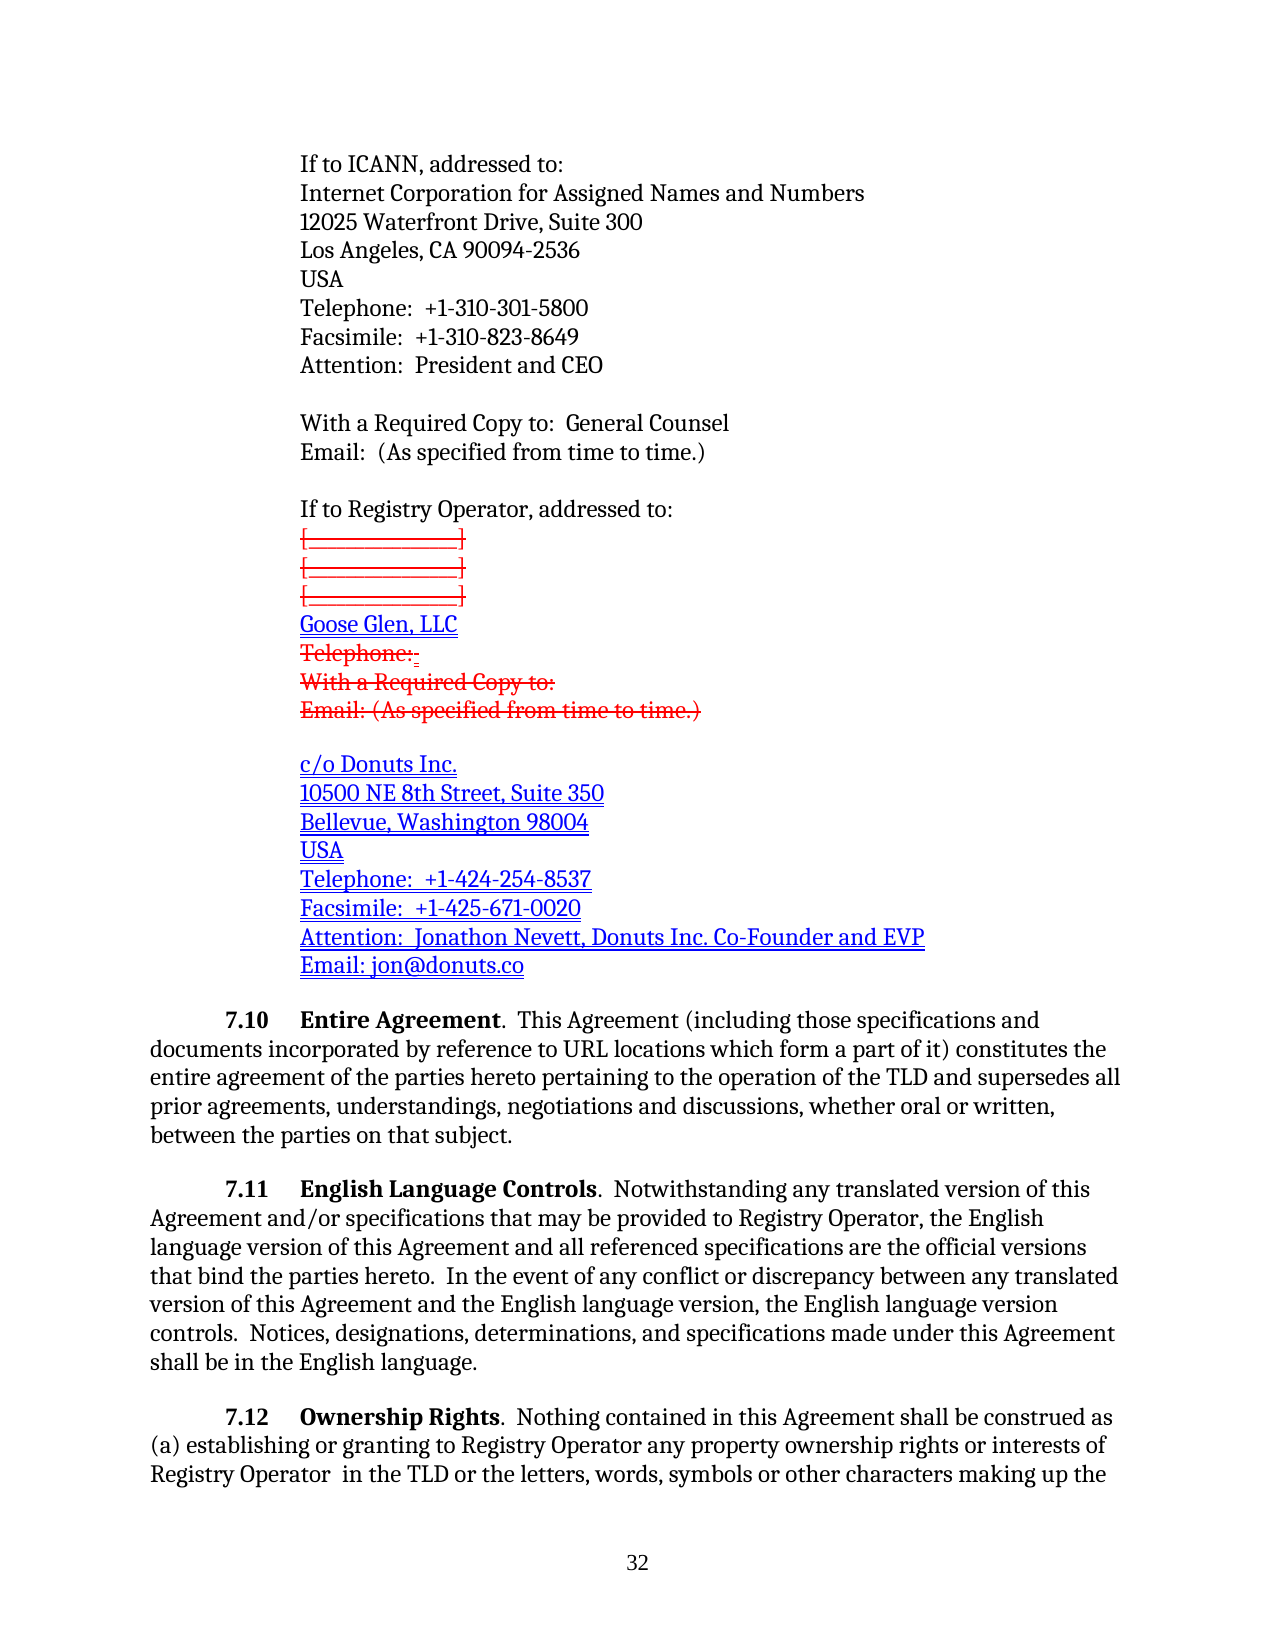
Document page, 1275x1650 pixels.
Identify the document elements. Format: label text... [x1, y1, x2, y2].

text English Language Controls. Notwithstanding any translated version of this Agreement and/or specifications that may be provided to Registry Operator, the English language version of this Agreement and all referenced specifications are the official versions that bind the parties hereto. In the event of any conflict or discrepancy between any translated version of this Agreement and the English language version, the English language version controls. Notices, designations, determinations, and specifications made under this Agreement shall be in the English language. [150, 1174, 1125, 1377]
text Email: jon@donuts.co [300, 951, 1125, 980]
text USA Telephone: +1-424-254-8537 Facsimile: +1-425-671-0020 Attention: Jonathon Nevett, Donuts Inc. Co-Founder and EVP [300, 836, 1125, 951]
text Entire Agreement. This Agreement (including those specifications and documents incorporated by reference to URL locations which form a part of it) constitutes the entire agreement of the parties hereto pertaining to the operation of the TLD and supersedes all prior agreements, understandings, negotiations and discussions, whether oral or written, between the parties on that subject. [150, 1005, 1125, 1149]
text Telephone: [300, 639, 1125, 667]
text c/o Donuts Inc. 10500 NE 8th Street, Suite 350 Bellevue, Washington 98004 [300, 750, 1125, 836]
text If to ICANN, addressed to: Internet Corporation for Assigned Names and Numbers 12025 Waterfront Drive, Suite 300 Los Angeles, CA 90094-2536 [300, 150, 1125, 265]
text With a Required Copy to: Email: (As specified from time to time.) [300, 667, 1125, 725]
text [150, 1402, 1125, 1489]
text USA Telephone: +1-310-301-5800 Facsimile: +1-310-823-8649 Attention: President and CEO With a Required Copy to: General Counsel Email: (As specified from time to time.) If to Registry Operator, addressed to: [________________] [________________] [________________] Goose Glen, LLC [300, 265, 1125, 639]
